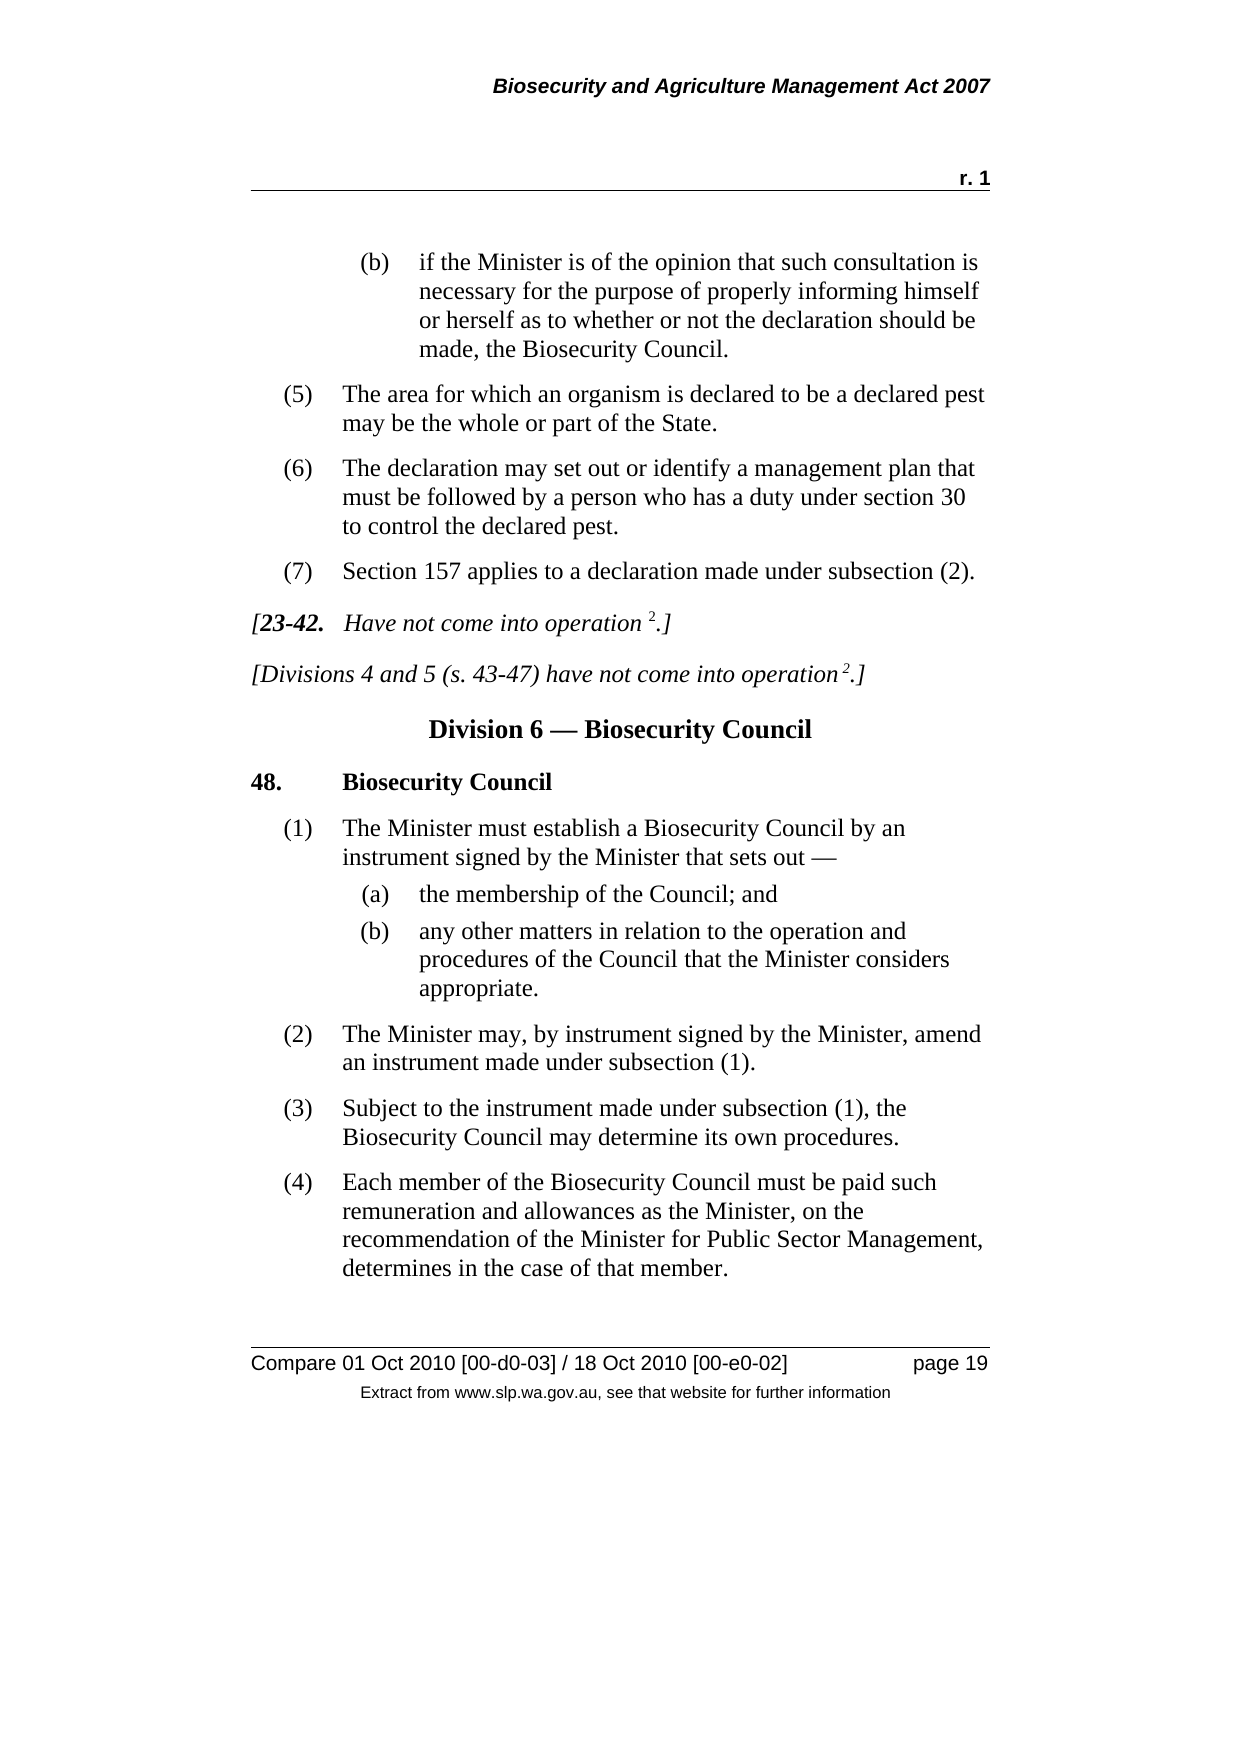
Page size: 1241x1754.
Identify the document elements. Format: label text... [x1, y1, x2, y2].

text (2) The Minister may, by instrument signed by the Minister, amend an instrument made under subsection (1). [251, 1019, 990, 1076]
text [23-42. Have not come into operation 2.] [251, 608, 990, 637]
text (a) the membership of the Council; and [251, 879, 990, 907]
text [Divisions 4 and 5 (s. 43-47) have not come into operation 2.] [251, 659, 990, 688]
subtitle 48. Biosecurity Council [251, 767, 990, 796]
text (b) if the Minister is of the opinion that such consultation is necessary for the purpose of properly informing himself or herself as to whether or not the declaration should be made, the Biosecurity Council. [251, 247, 990, 362]
text (6) The declaration may set out or identify a management plan that must be followed by a person who has a duty under section 30 to control the declared pest. [251, 453, 990, 539]
subtitle Division 6 — Biosecurity Council [251, 713, 990, 744]
text (1) The Minister must establish a Biosecurity Council by an instrument signed by the Minister that sets out — [251, 813, 990, 870]
text (4) Each member of the Biosecurity Council must be paid such remuneration and allowances as the Minister, on the recommendation of the Minister for Public Sector Management, determines in the case of that member. [251, 1167, 990, 1282]
text (7) Section 157 applies to a declaration made under subsection (2). [251, 556, 990, 585]
text (5) The area for which an organism is declared to be a declared pest may be the whole or part of the State. [251, 379, 990, 437]
text (3) Subject to the instrument made under subsection (1), the Biosecurity Council may determine its own procedures. [251, 1093, 990, 1150]
text (b) any other matters in relation to the operation and procedures of the Council that the Minister considers appropriate. [251, 916, 990, 1002]
